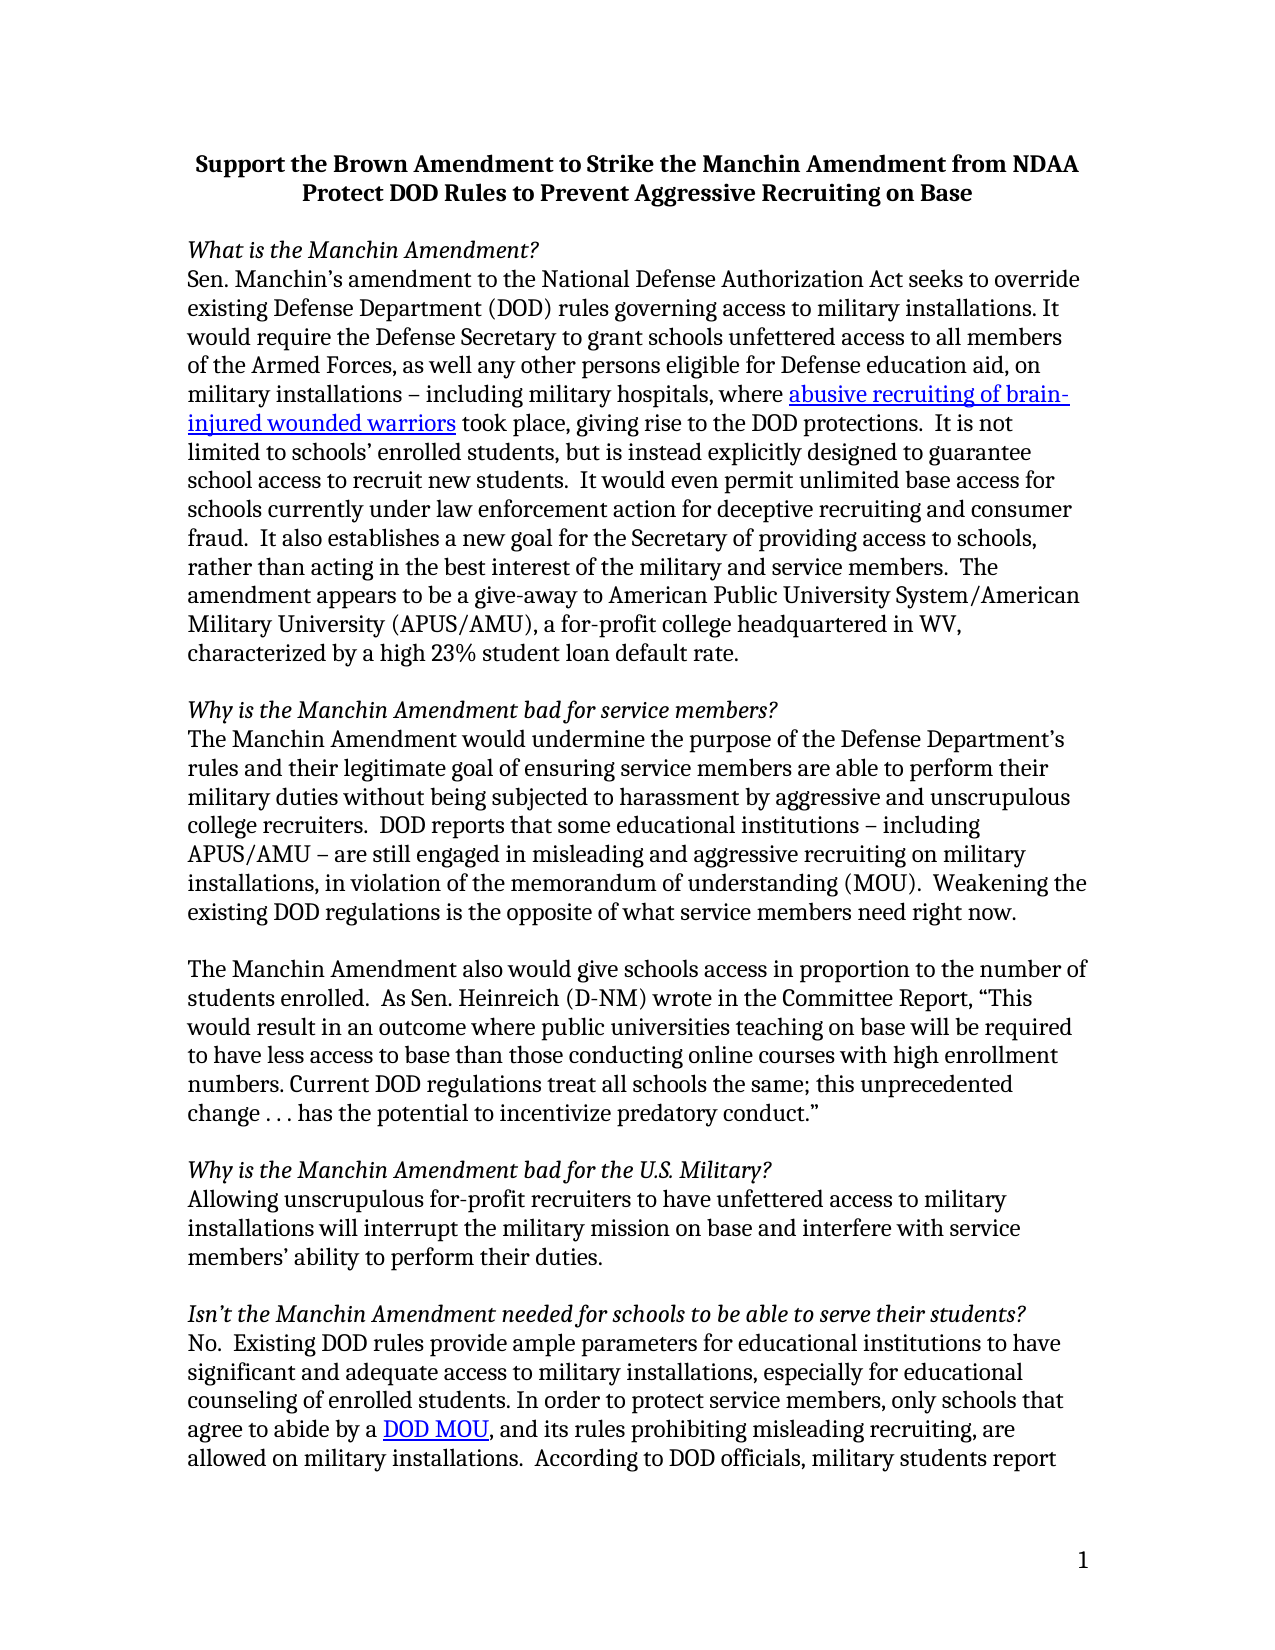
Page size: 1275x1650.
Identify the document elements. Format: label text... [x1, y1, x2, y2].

text Allowing unscrupulous for-profit recruiters to have unfettered access to military installations will interrupt the military mission on base and interfere with service members’ ability to perform their duties. [187, 1185, 1087, 1271]
text What is the Manchin Amendment? [187, 236, 1087, 265]
text The Manchin Amendment would undermine the purpose of the Defense Department’s rules and their legitimate goal of ensuring service members are able to perform their military duties without being subjected to harassment by aggressive and unscrupulous college recruiters. DOD reports that some educational institutions – including APUS/AMU – are still engaged in misleading and aggressive recruiting on military installations, in violation of the memorandum of understanding (MOU). Weakening the existing DOD regulations is the opposite of what service members need right now. [187, 725, 1087, 926]
text The Manchin Amendment also would give schools access in proportion to the number of students enrolled. As Sen. Heinreich (D-NM) wrote in the Committee Report, “This would result in an outcome where public universities teaching on base will be required to have less access to base than those conducting online courses with high enrollment numbers. Current DOD regulations treat all schools the same; this unprecedented change . . . has the potential to incentivize predatory conduct.” [187, 955, 1087, 1127]
text Why is the Manchin Amendment bad for the U.S. Military? [187, 1156, 1087, 1185]
text Protect DOD Rules to Prevent Aggressive Recruiting on Base [187, 179, 1087, 207]
text Why is the Manchin Amendment bad for service members? [187, 696, 1087, 725]
text Support the Brown Amendment to Strike the Manchin Amendment from NDAA [187, 150, 1087, 179]
text Sen. Manchin’s amendment to the National Defense Authorization Act seeks to override existing Defense Department (DOD) rules governing access to military installations. It would require the Defense Secretary to grant schools unfettered access to all members of the Armed Forces, as well any other persons eligible for Defense education aid, on military installations – including military hospitals, where abusive recruiting of brain-injured wounded warriors took place, giving rise to the DOD protections. It is not limited to schools’ enrolled students, but is instead explicitly designed to guarantee school access to recruit new students. It would even permit unlimited base access for schools currently under law enforcement action for deceptive recruiting and consumer fraud. It also establishes a new goal for the Secretary of providing access to schools, rather than acting in the best interest of the military and service members. The amendment appears to be a give-away to American Public University System/American Military University (APUS/AMU), a for-profit college headquartered in WV, characterized by a high 23% student loan default rate. [187, 265, 1087, 667]
text Isn’t the Manchin Amendment needed for schools to be able to serve their students? [187, 1300, 1087, 1329]
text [187, 1329, 1087, 1472]
